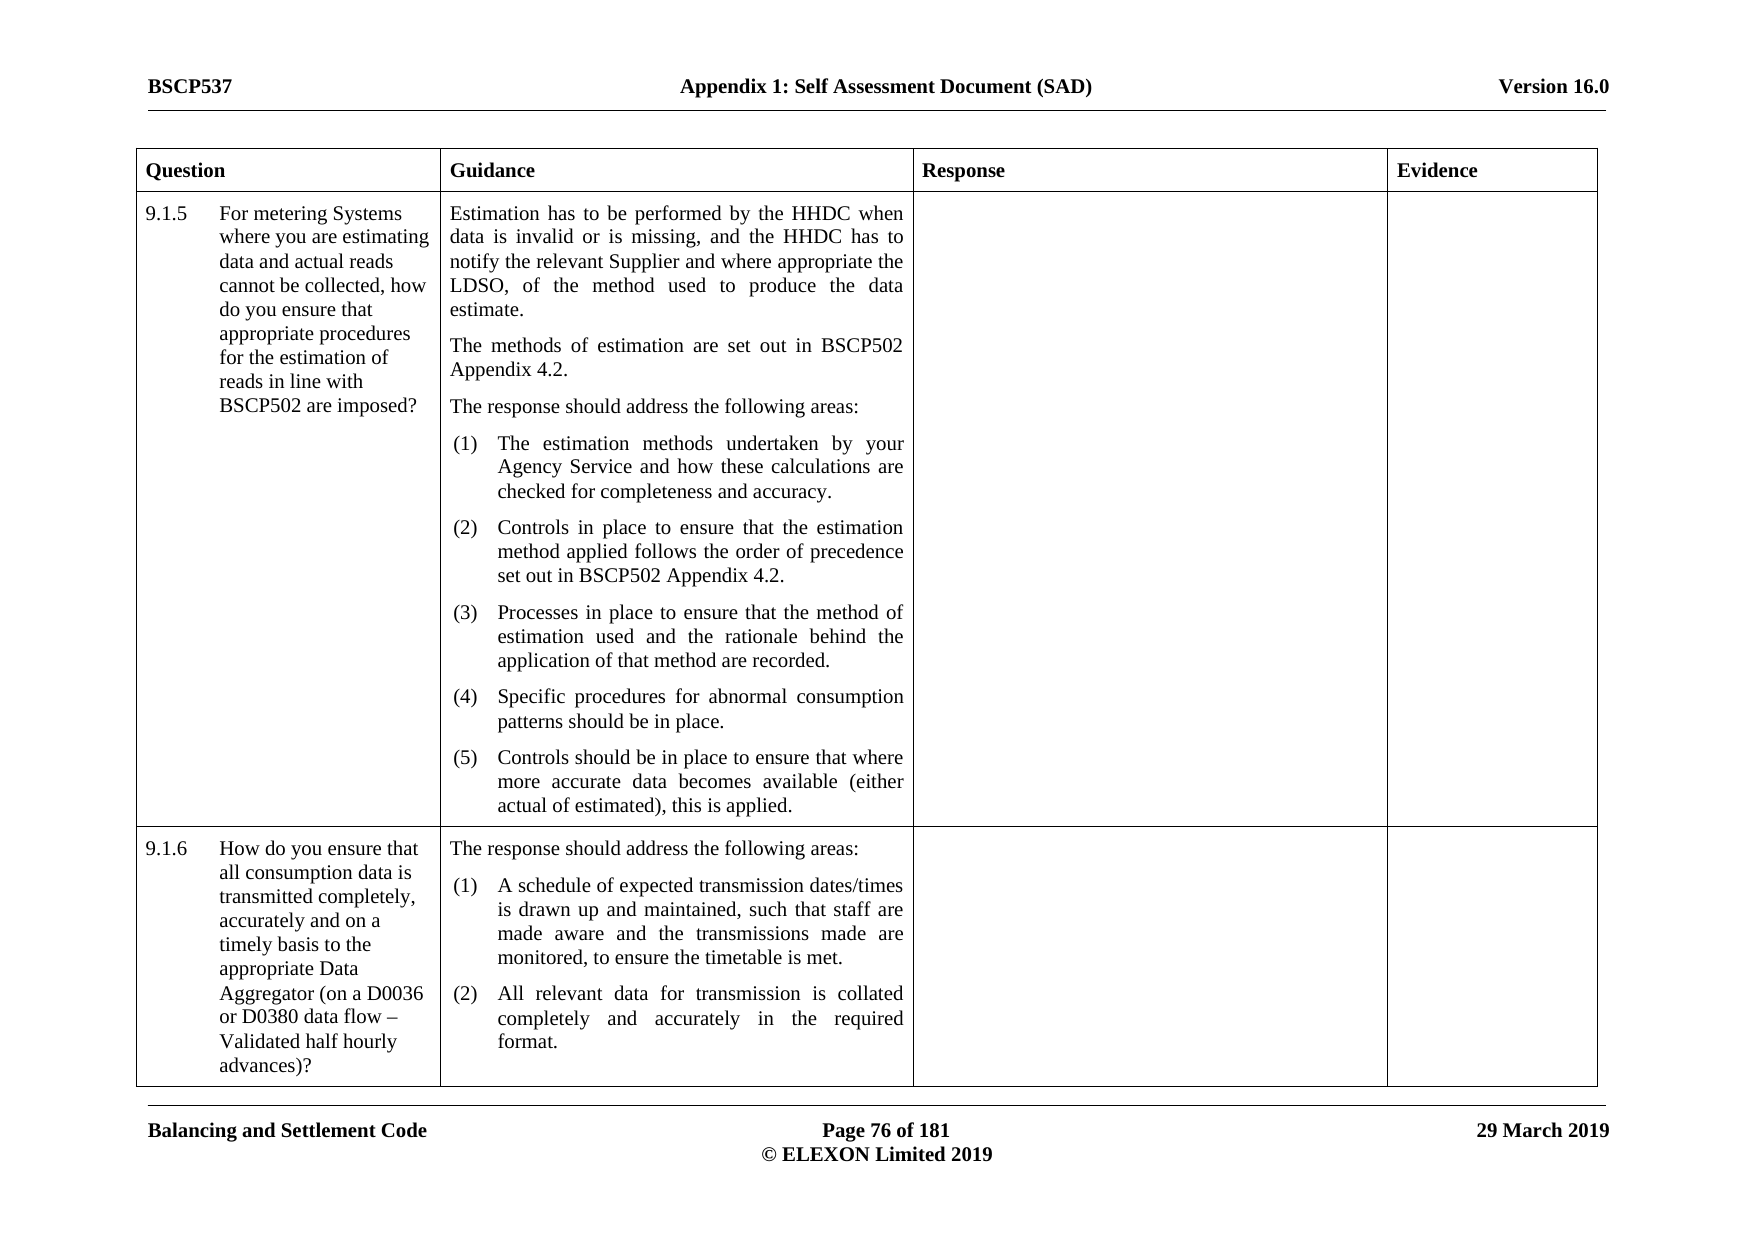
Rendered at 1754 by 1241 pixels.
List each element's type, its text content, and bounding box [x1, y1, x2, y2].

table_header Question [137, 149, 440, 191]
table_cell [137, 827, 440, 1086]
table_cell 9.1.5 For metering Systems where you are estimating data and actual reads cannot be collected, how do you ensure that appropriate procedures for the estimation of reads in line with BSCP502 are imposed? [137, 192, 440, 826]
table_header Response [914, 149, 1387, 191]
table_header Evidence [1388, 149, 1597, 191]
table_cell Estimation has to be performed by the HHDC when data is invalid or is missing, and the HHDC has to notify the relevant Supplier and where appropriate the LDSO, of the method used to produce the data estimate. The methods of estimation are set out in BSCP502 Appendix 4.2. The response should address the following areas: (1) The estimation methods undertaken by your Agency Service and how these calculations are checked for completeness and accuracy. (2) Controls in place to ensure that the estimation method applied follows the order of precedence set out in BSCP502 Appendix 4.2. (3) Processes in place to ensure that the method of estimation used and the rationale behind the application of that method are recorded. (4) Specific procedures for abnormal consumption patterns should be in place. (5) Controls should be in place to ensure that where more accurate data becomes available (either actual of estimated), this is applied. [441, 192, 913, 826]
table_cell [1388, 827, 1597, 1086]
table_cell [441, 827, 913, 1086]
table_cell [914, 827, 1387, 1086]
table_cell [914, 192, 1387, 826]
table_header Guidance [441, 149, 913, 191]
table_cell [1388, 192, 1597, 826]
